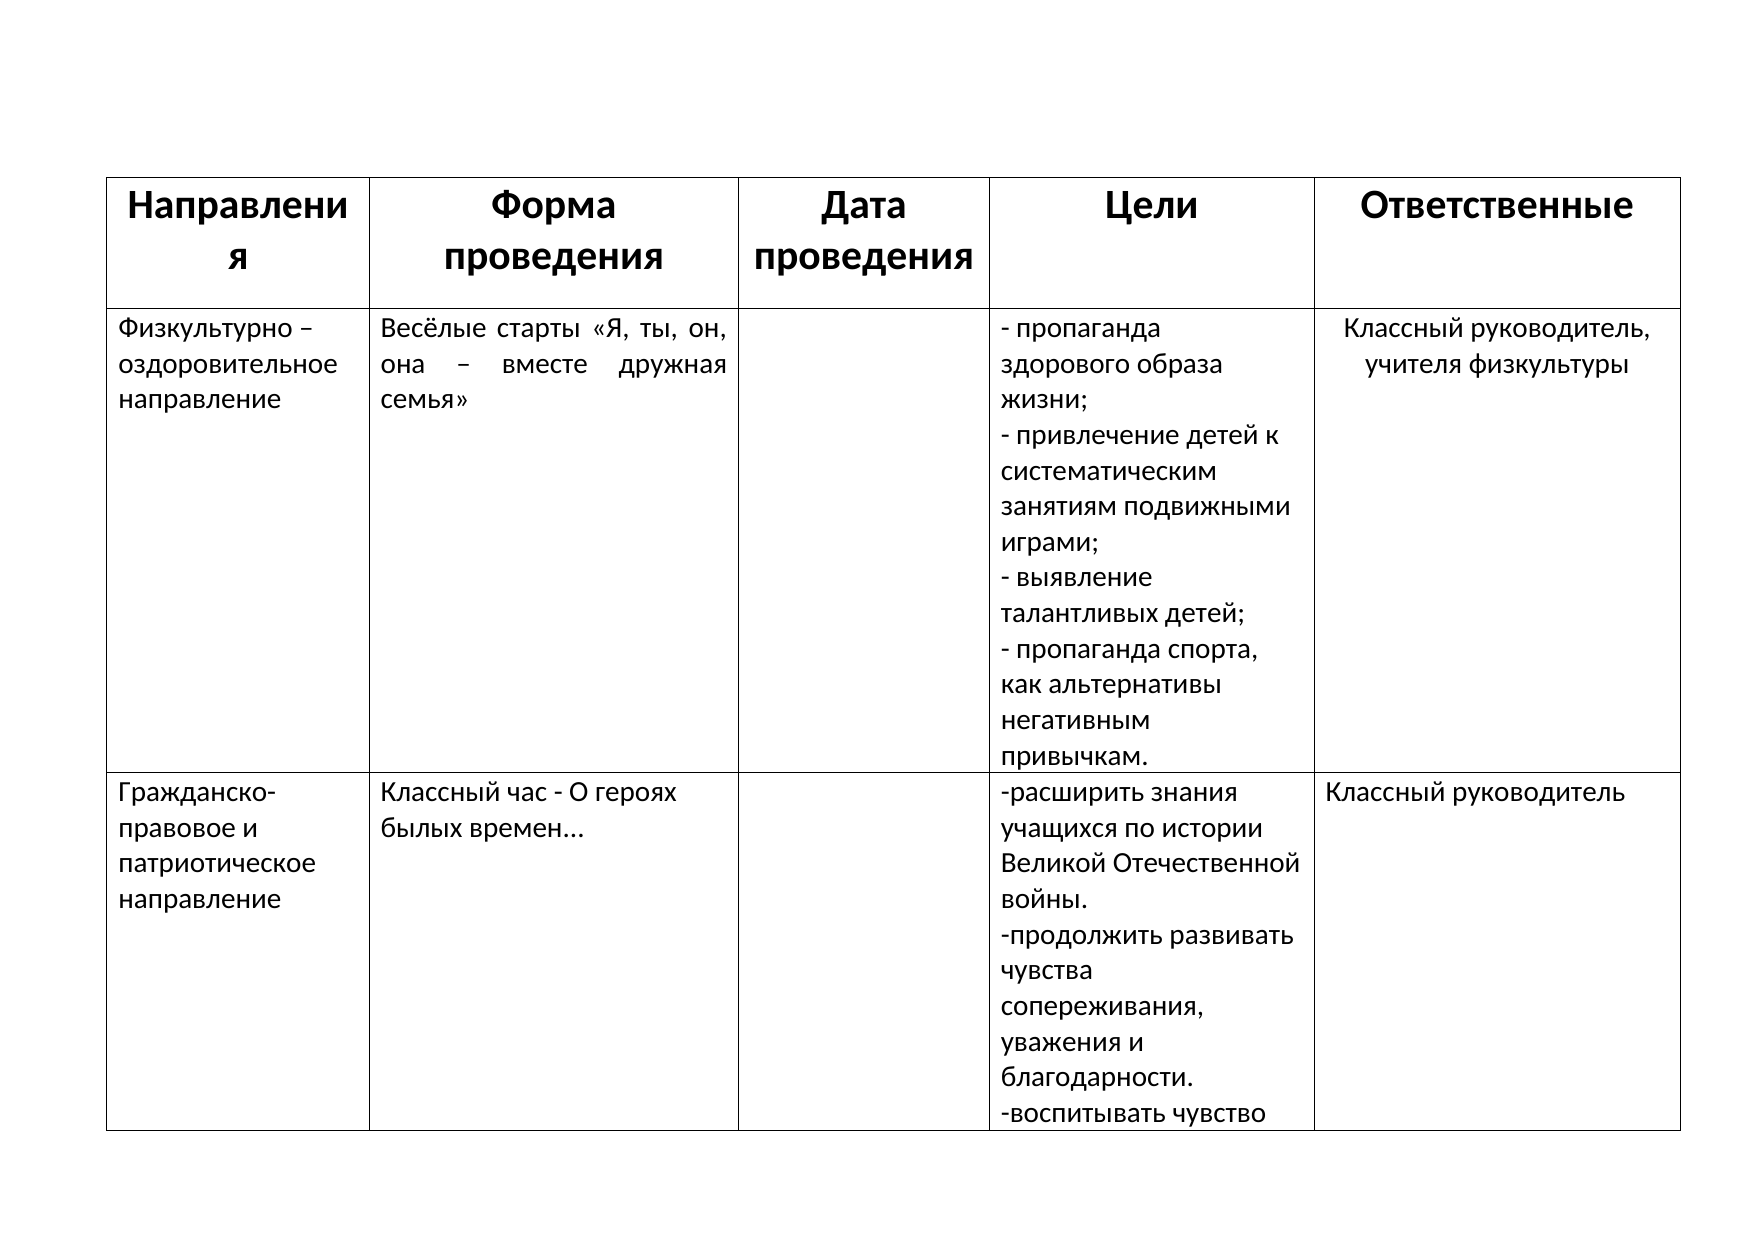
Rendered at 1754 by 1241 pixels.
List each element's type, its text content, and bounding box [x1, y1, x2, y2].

table_cell [739, 309, 989, 772]
table_cell Физкультурно – оздоровительное направление [107, 309, 369, 772]
table_header Направления [107, 178, 369, 308]
table_cell [739, 773, 989, 1129]
table_header Форма проведения [370, 178, 738, 308]
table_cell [107, 773, 369, 1129]
table_cell - пропаганда здорового образа жизни; - привлечение детей к систематическим занятиям подвижными играми; - выявление талантливых детей; - пропаганда спорта, как альтернативы негативным привычкам. [990, 309, 1314, 772]
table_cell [990, 773, 1314, 1129]
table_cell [370, 773, 738, 1129]
table_header Цели [990, 178, 1314, 308]
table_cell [1315, 773, 1680, 1129]
table_header Ответственные [1315, 178, 1680, 308]
table_header Дата проведения [739, 178, 989, 308]
table_cell Весёлые старты «Я, ты, он, она – вместе дружная семья» [370, 309, 738, 772]
table_cell Классный руководитель, учителя физкультуры [1315, 309, 1680, 772]
